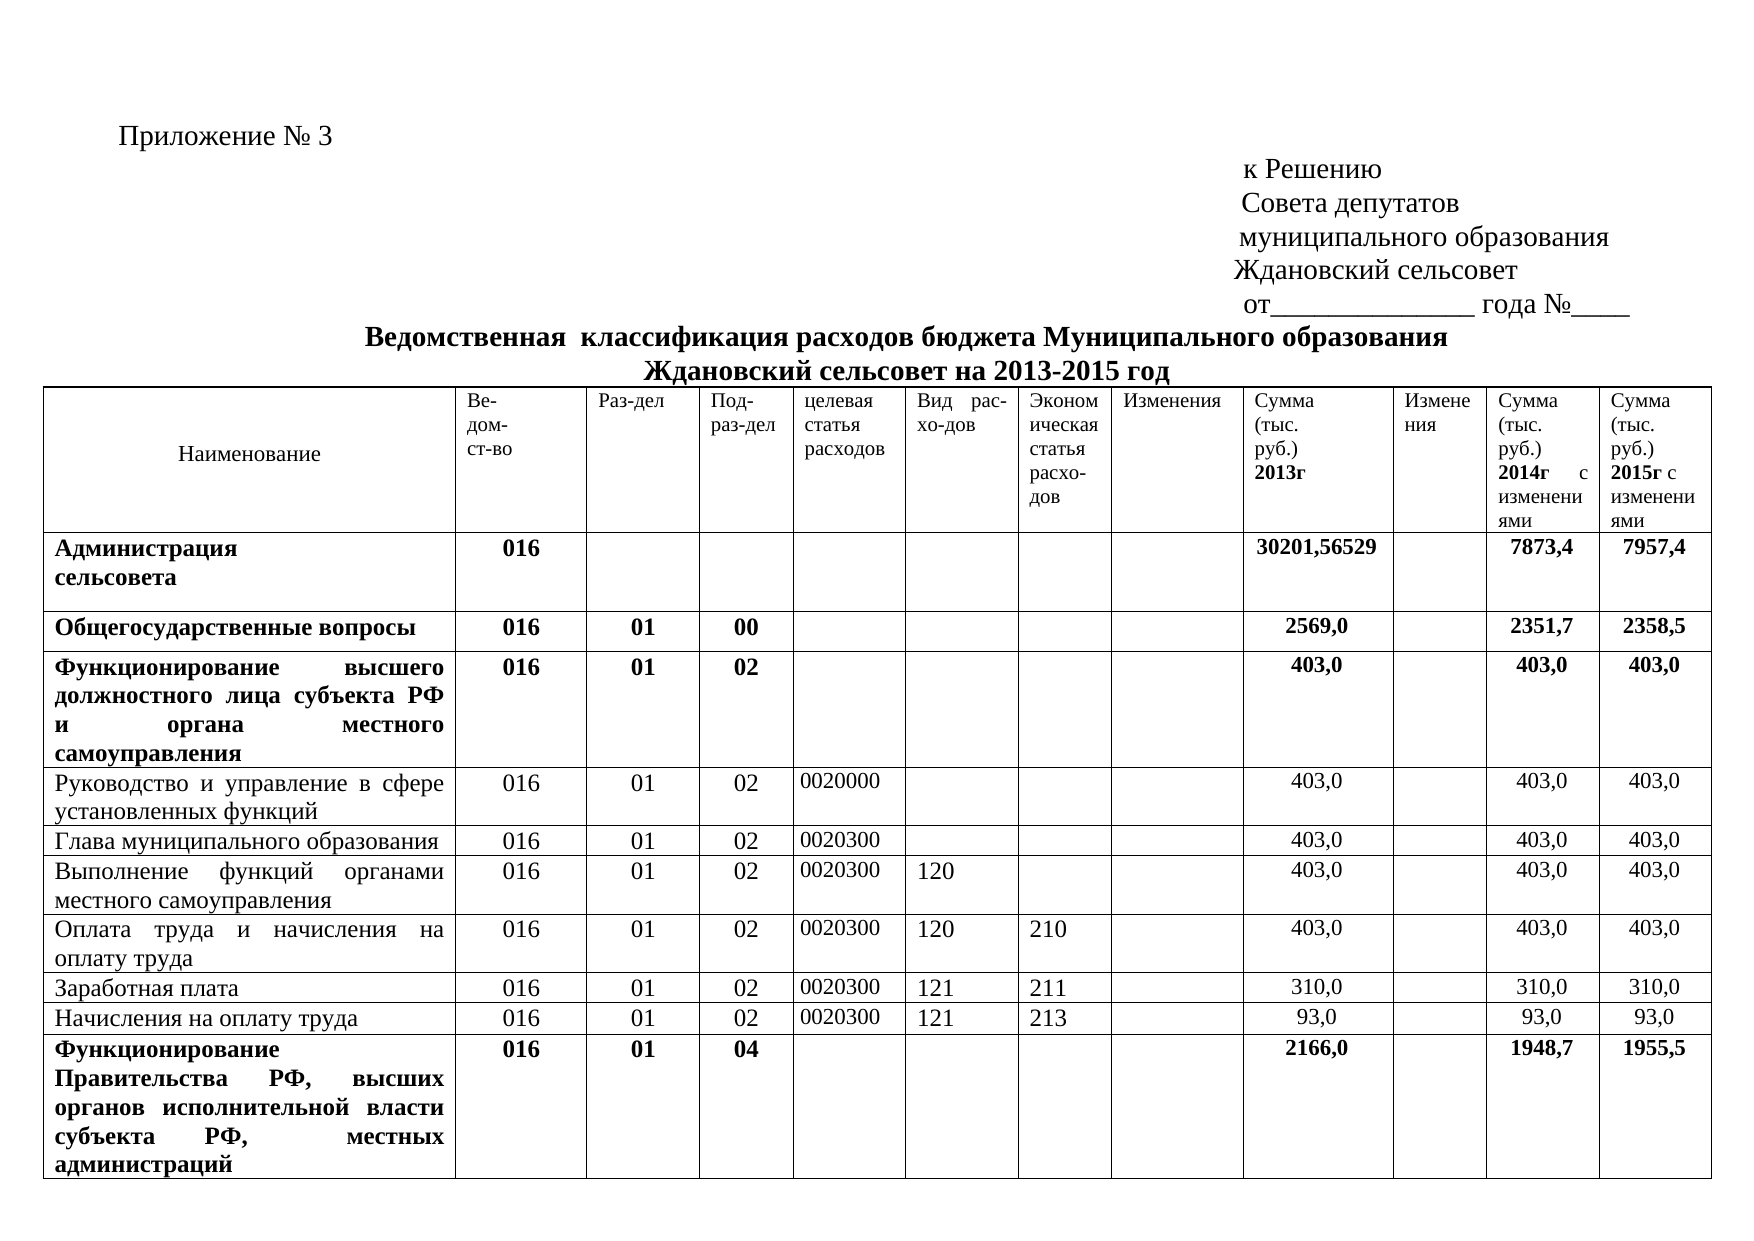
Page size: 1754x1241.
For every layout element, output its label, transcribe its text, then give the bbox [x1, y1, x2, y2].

table_cell Функционирование Правительства РФ, высших органов исполнительной власти субъекта РФ, местных администраций [44, 1035, 455, 1178]
table_cell 016 [456, 533, 586, 611]
table_cell 403,0 [1600, 652, 1711, 767]
table_cell 120 [906, 856, 1018, 913]
text муниципального образования [118, 219, 1695, 252]
table_cell 02 [700, 1003, 793, 1033]
text Совета депутатов [118, 185, 1695, 219]
table_header Сумма (тыс. руб.) 2015г с изменениями [1600, 388, 1711, 532]
table_cell [1112, 612, 1243, 651]
table_cell [906, 1035, 1018, 1178]
table_cell 93,0 [1244, 1003, 1393, 1033]
table_cell [1394, 826, 1486, 855]
table_cell Руководство и управление в сфере установленных функций [44, 768, 455, 825]
table_cell 93,0 [1487, 1003, 1599, 1033]
table_cell [1019, 768, 1111, 825]
table_cell 0020300 [794, 826, 905, 855]
table_cell Выполнение функций органами местного самоуправления [44, 856, 455, 913]
table_cell 403,0 [1244, 826, 1393, 855]
table_cell [587, 533, 699, 611]
table_cell 01 [587, 768, 699, 825]
table_cell 213 [1019, 1003, 1111, 1033]
text к Решению [1243, 152, 1695, 185]
table_cell 04 [700, 1035, 793, 1178]
table_cell 02 [700, 652, 793, 767]
table_cell 016 [456, 612, 586, 651]
table_cell [1019, 826, 1111, 855]
table_cell Начисления на оплату труда [44, 1003, 455, 1033]
table_cell 016 [456, 768, 586, 825]
table_cell 0020300 [794, 1003, 905, 1033]
table_header Ве- дом- ст-во [456, 388, 586, 532]
table_cell 2166,0 [1244, 1035, 1393, 1178]
table_cell 403,0 [1600, 915, 1711, 972]
table_cell 7873,4 [1487, 533, 1599, 611]
table_cell 2351,7 [1487, 612, 1599, 651]
table_cell 0020300 [794, 856, 905, 913]
table_cell 1948,7 [1487, 1035, 1599, 1178]
table_cell 403,0 [1487, 915, 1599, 972]
table_cell 02 [700, 768, 793, 825]
table_cell 7957,4 [1600, 533, 1711, 611]
table_cell [794, 1035, 905, 1178]
table_cell 211 [1019, 973, 1111, 1002]
table_cell 016 [456, 826, 586, 855]
table_cell [1112, 652, 1243, 767]
table_cell 016 [456, 652, 586, 767]
table_cell 02 [700, 973, 793, 1002]
table_cell 016 [456, 1003, 586, 1033]
table_cell 310,0 [1244, 973, 1393, 1002]
table_cell 016 [456, 973, 586, 1002]
table_cell 02 [700, 915, 793, 972]
table_cell 01 [587, 652, 699, 767]
table_header Изменения [1394, 388, 1486, 532]
table_cell [794, 533, 905, 611]
table_cell [906, 652, 1018, 767]
table_cell [906, 768, 1018, 825]
table_cell [906, 612, 1018, 651]
table_cell [1394, 533, 1486, 611]
table_cell [1112, 826, 1243, 855]
table_cell 016 [456, 915, 586, 972]
table_cell 02 [700, 856, 793, 913]
table_cell Функционирование высшего должностного лица субъекта РФ и органа местного самоуправления [44, 652, 455, 767]
table_header Сумма (тыс. руб.) 2013г [1244, 388, 1393, 532]
table_cell [1394, 1035, 1486, 1178]
table_cell 403,0 [1244, 856, 1393, 913]
table_cell 403,0 [1244, 915, 1393, 972]
table_cell 01 [587, 1035, 699, 1178]
table_cell 0020300 [794, 973, 905, 1002]
table_header целевая статья расходов [794, 388, 905, 532]
table_cell 403,0 [1600, 768, 1711, 825]
table_cell 403,0 [1487, 768, 1599, 825]
table_cell [1394, 1003, 1486, 1033]
table_cell [794, 652, 905, 767]
table_header Вид рас-хо-дов [906, 388, 1018, 532]
table_cell 403,0 [1487, 856, 1599, 913]
table_cell Администрация сельсовета [44, 533, 455, 611]
table_cell [906, 826, 1018, 855]
table_cell 2358,5 [1600, 612, 1711, 651]
table_cell [1019, 533, 1111, 611]
table_header Экономическая статья расхо-дов [1019, 388, 1111, 532]
text от______________ года №____ [1243, 286, 1695, 319]
table_cell 121 [906, 973, 1018, 1002]
table_cell 210 [1019, 915, 1111, 972]
table_cell 1955,5 [1600, 1035, 1711, 1178]
table_cell 01 [587, 856, 699, 913]
table_cell [1112, 973, 1243, 1002]
table_cell [794, 612, 905, 651]
table_cell 0020000 [794, 768, 905, 825]
table_cell [1394, 973, 1486, 1002]
table_cell Заработная плата [44, 973, 455, 1002]
table_cell [1019, 612, 1111, 651]
table_cell 93,0 [1600, 1003, 1711, 1033]
table_cell [1112, 533, 1243, 611]
table_cell 403,0 [1244, 652, 1393, 767]
table_cell [1394, 915, 1486, 972]
table_cell 01 [587, 1003, 699, 1033]
table_cell [1112, 1003, 1243, 1033]
table_cell 0020300 [794, 915, 905, 972]
table_cell 01 [587, 915, 699, 972]
table_cell [1112, 1035, 1243, 1178]
table_header Наименование [44, 388, 455, 532]
table_cell Оплата труда и начисления на оплату труда [44, 915, 455, 972]
table_cell 310,0 [1487, 973, 1599, 1002]
text Ждановский сельсовет [118, 252, 1695, 286]
table_cell 403,0 [1600, 856, 1711, 913]
table_cell [1019, 1035, 1111, 1178]
text Приложение № 3 [118, 118, 1695, 152]
table_header Под-раз-дел [700, 388, 793, 532]
table_cell 00 [700, 612, 793, 651]
table_cell 01 [587, 973, 699, 1002]
table_cell [1112, 768, 1243, 825]
table_cell 01 [587, 612, 699, 651]
table_cell 120 [906, 915, 1018, 972]
text Ждановский сельсовет на 2013-2015 год [118, 353, 1695, 386]
table_cell 30201,56529 [1244, 533, 1393, 611]
table_cell 016 [456, 856, 586, 913]
table_cell 016 [456, 1035, 586, 1178]
table_header Раз-дел [587, 388, 699, 532]
table_cell [1112, 915, 1243, 972]
table_cell [1112, 856, 1243, 913]
table_cell 2569,0 [1244, 612, 1393, 651]
table_cell [1019, 652, 1111, 767]
table_cell 310,0 [1600, 973, 1711, 1002]
table_cell [1394, 768, 1486, 825]
table_cell 403,0 [1244, 768, 1393, 825]
table_cell 02 [700, 826, 793, 855]
table_cell [700, 533, 793, 611]
table_cell 403,0 [1487, 826, 1599, 855]
table_cell [1394, 652, 1486, 767]
table_cell Глава муниципального образования [44, 826, 455, 855]
text Ведомственная классификация расходов бюджета Муниципального образования [118, 319, 1695, 353]
table_cell [1394, 612, 1486, 651]
table_cell [906, 533, 1018, 611]
table_cell 403,0 [1487, 652, 1599, 767]
table_cell Общегосударственные вопросы [44, 612, 455, 651]
table_header Изменения [1112, 388, 1243, 532]
table_cell 403,0 [1600, 826, 1711, 855]
table_cell 01 [587, 826, 699, 855]
table_header Сумма (тыс. руб.) 2014г с изменениями [1487, 388, 1599, 532]
table_cell [1019, 856, 1111, 913]
table_cell 121 [906, 1003, 1018, 1033]
table_cell [1394, 856, 1486, 913]
